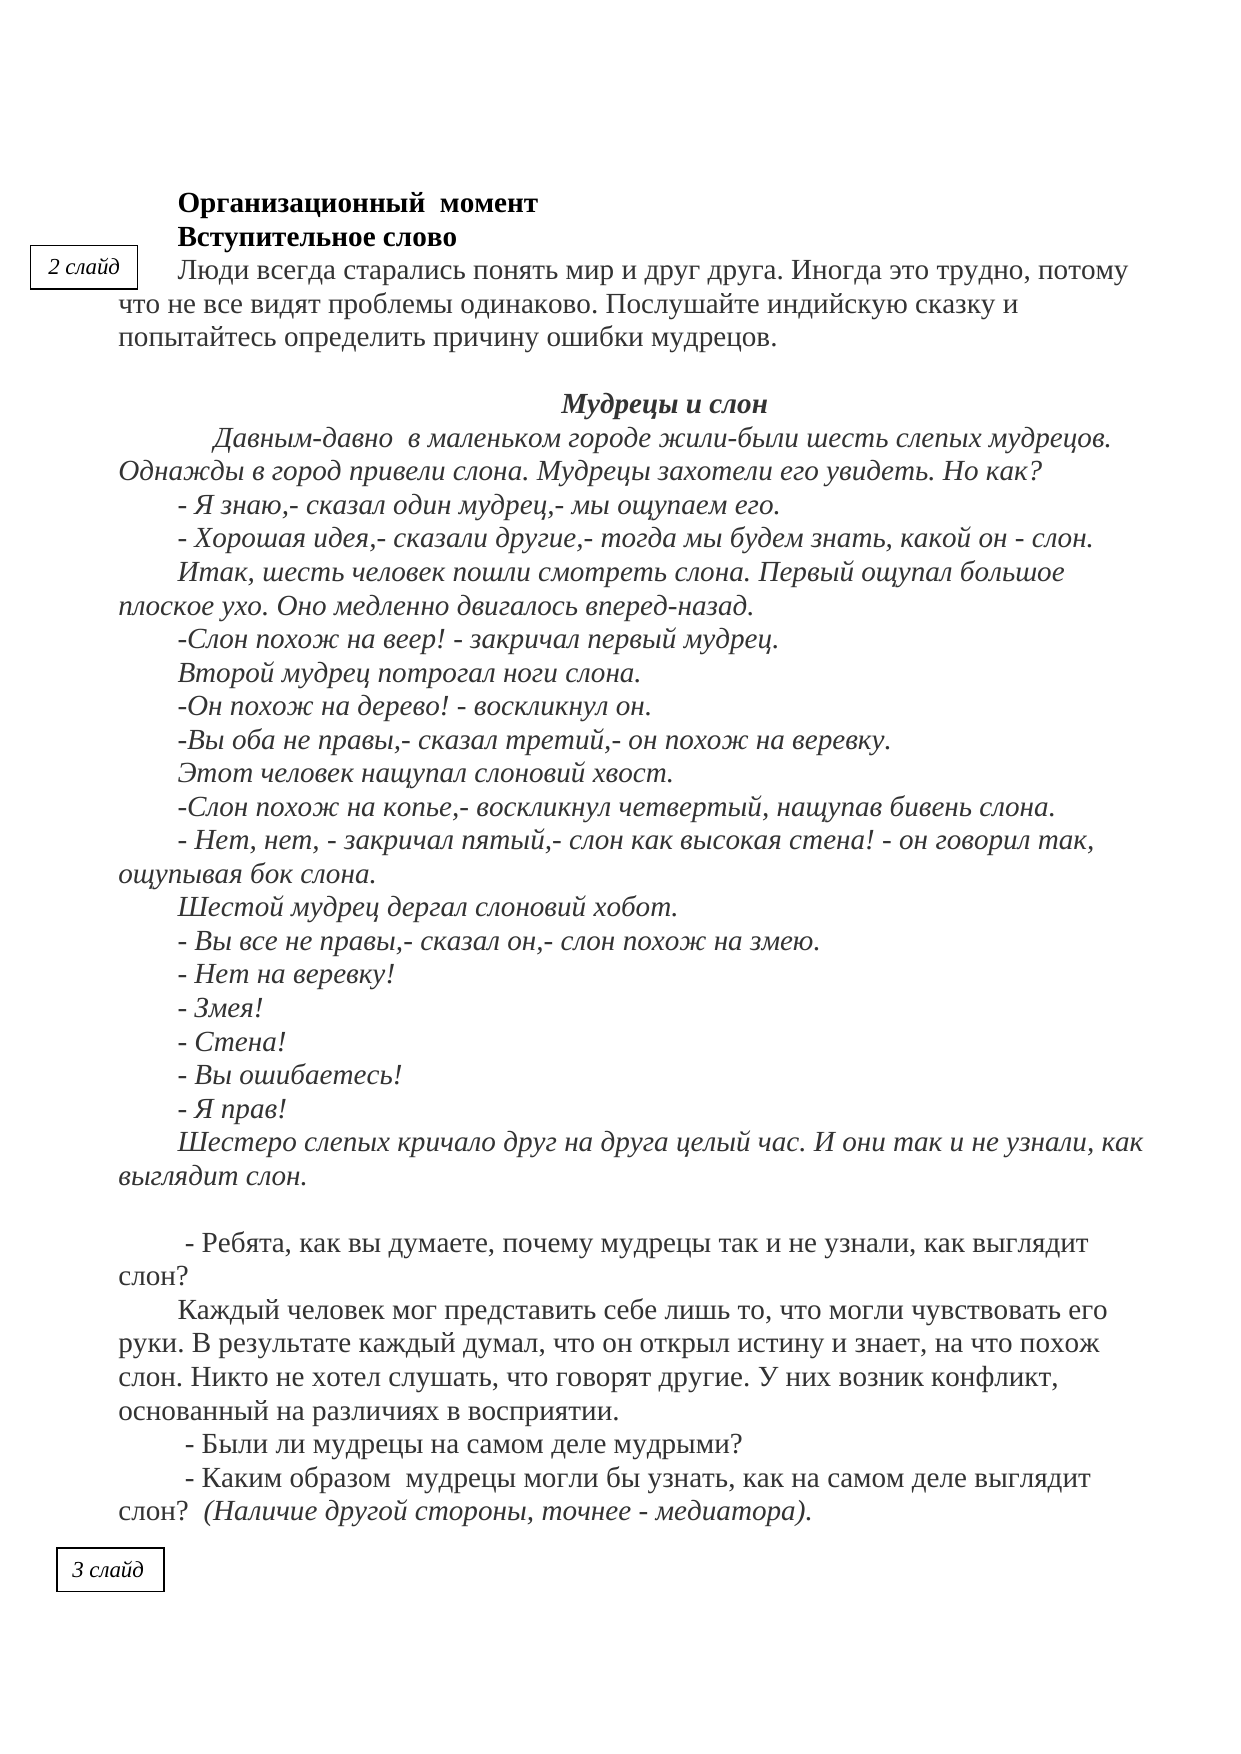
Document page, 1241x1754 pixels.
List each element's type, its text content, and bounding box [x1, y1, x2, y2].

text -Вы оба не правы,- сказал третий,- он похож на веревку. [118, 722, 1152, 755]
text Мудрецы и слон [118, 386, 1152, 420]
text - Я прав! [118, 1091, 1152, 1124]
text Шестеро слепых кричало друг на друга целый час. И они так и не узнали, как выглядит слон. [118, 1124, 1152, 1191]
text Люди всегда старались понять мир и друг друга. Иногда это трудно, потому что не все видят проблемы одинаково. Послушайте индийскую сказку и попытайтесь определить причину ошибки мудрецов. [118, 252, 1152, 353]
text Второй мудрец потрогал ноги слона. [118, 655, 1152, 688]
text Этот человек нащупал слоновий хвост. [118, 755, 1152, 789]
text Организационный момент [118, 185, 1152, 219]
text Каждый человек мог представить себе лишь то, что могли чувствовать его руки. В результате каждый думал, что он открыл истину и знает, на что похож слон. Никто не хотел слушать, что говорят другие. У них возник конфликт, основанный на различиях в восприятии. [118, 1292, 1152, 1426]
text -Слон похож на веер! - закричал первый мудрец. [118, 621, 1152, 655]
text - Хорошая идея,- сказали другие,- тогда мы будем знать, какой он - слон. [118, 521, 1152, 554]
text - Змея! [118, 990, 1152, 1024]
text - Вы все не правы,- сказал он,- слон похож на змею. [118, 923, 1152, 957]
text Шестой мудрец дергал слоновий хобот. [118, 889, 1152, 923]
text -Он похож на дерево! - воскликнул он. [118, 688, 1152, 722]
text Давным-давно в маленьком городе жили-были шесть слепых мудрецов. Однажды в город привели слона. Мудрецы захотели его увидеть. Но как? [118, 420, 1152, 487]
text Вступительное слово [118, 219, 1152, 252]
text - Вы ошибаетесь! [118, 1057, 1152, 1091]
text - Стена! [118, 1024, 1152, 1057]
text - Каким образом мудрецы могли бы узнать, как на самом деле выглядит слон? (Наличие другой стороны, точнее - медиатора). [118, 1460, 1152, 1527]
text - Были ли мудрецы на самом деле мудрыми? [118, 1426, 1152, 1460]
text Итак, шесть человек пошли смотреть слона. Первый ощупал большое плоское ухо. Оно медленно двигалось вперед-назад. [118, 554, 1152, 621]
text - Нет, нет, - закричал пятый,- слон как высокая стена! - он говорил так, ощупывая бок слона. [118, 822, 1152, 889]
text - Ребята, как вы думаете, почему мудрецы так и не узнали, как выглядит слон? [118, 1225, 1152, 1292]
text - Нет на веревку! [118, 957, 1152, 990]
text -Слон похож на копье,- воскликнул четвертый, нащупав бивень слона. [118, 789, 1152, 822]
text - Я знаю,- сказал один мудрец,- мы ощупаем его. [118, 487, 1152, 521]
